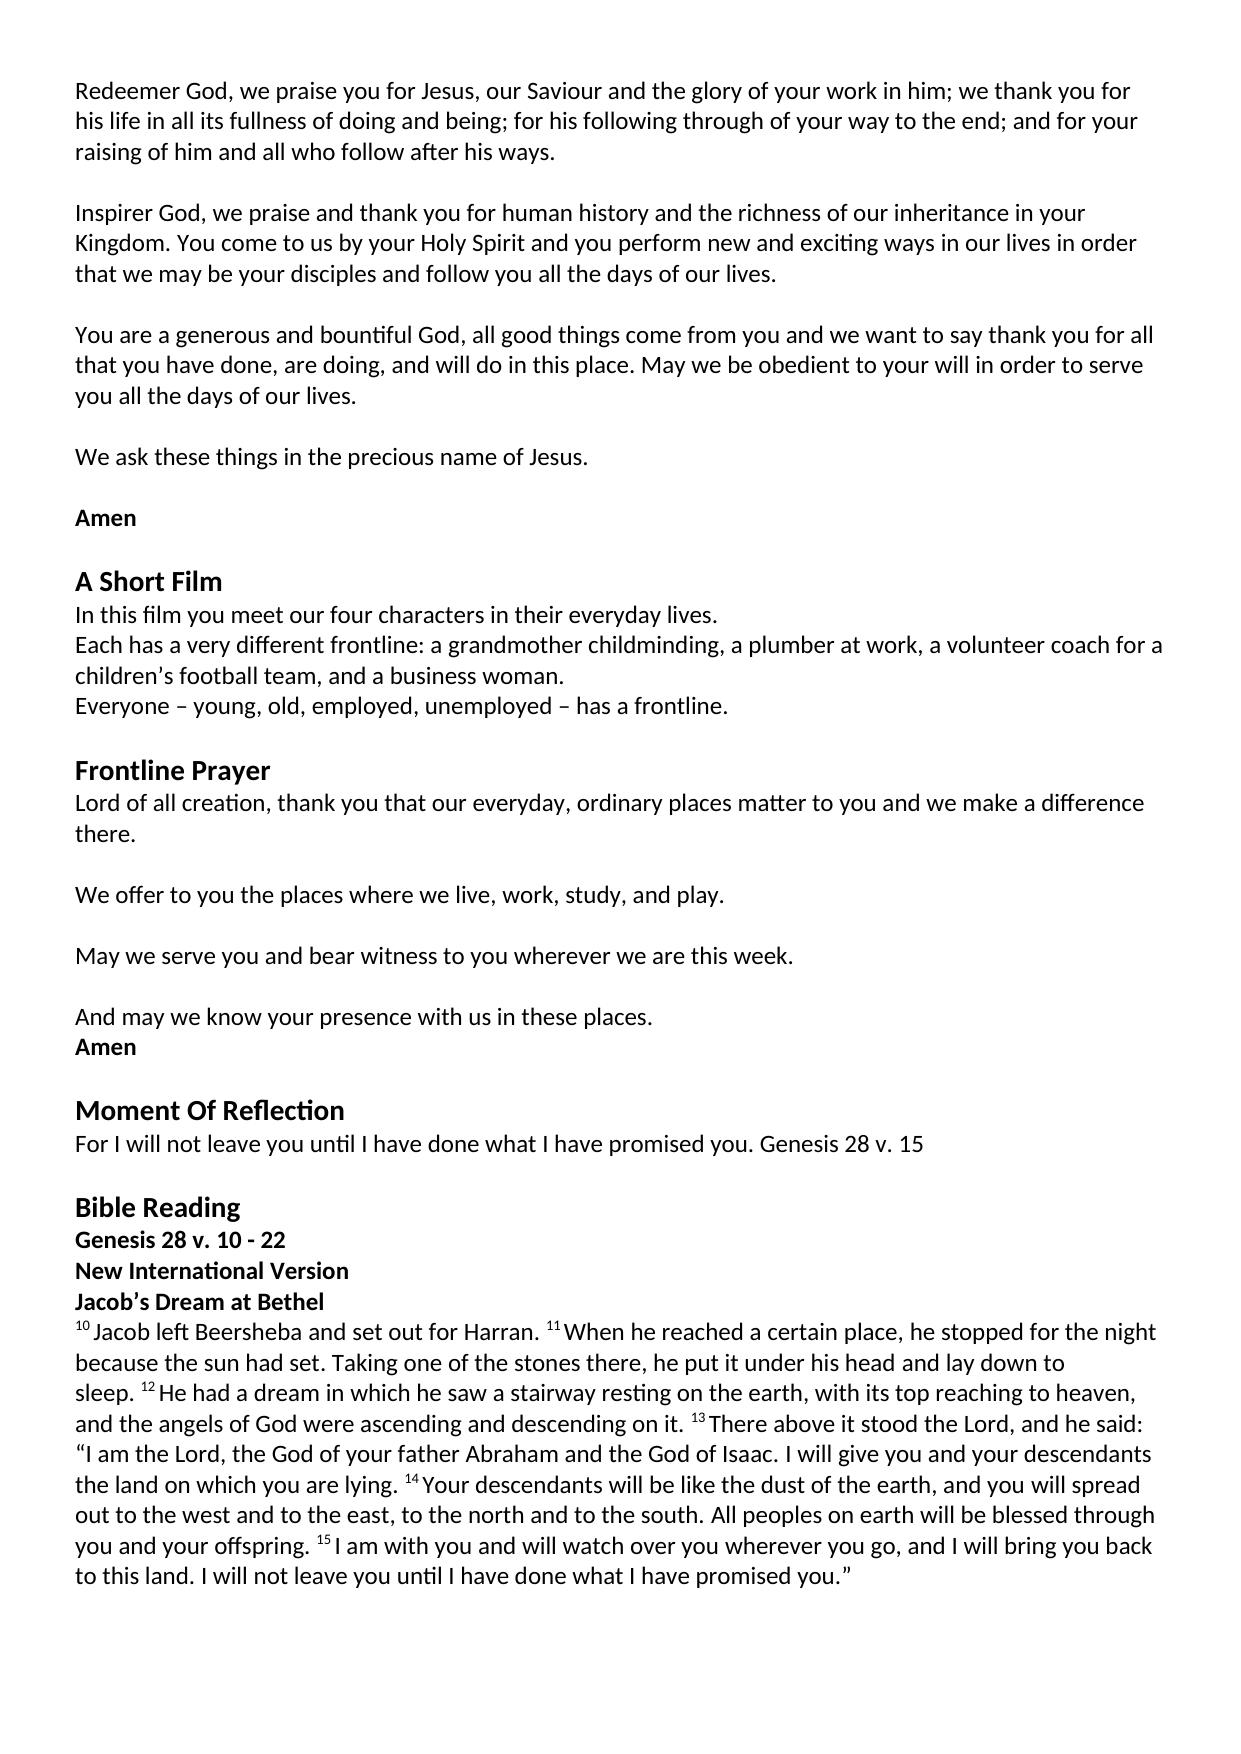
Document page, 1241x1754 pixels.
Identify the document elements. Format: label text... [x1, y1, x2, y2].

text For I will not leave you until I have done what I have promised you. Genesis 28 v. 15 [75, 1128, 1165, 1158]
text Each has a very different frontline: a grandmother childminding, a plumber at work, a volunteer coach for a children’s football team, and a business woman. [75, 629, 1165, 691]
text Inspirer God, we praise and thank you for human history and the richness of our inheritance in your Kingdom. You come to us by your Holy Spirit and you perform new and exciting ways in our lives in order that we may be your disciples and follow you all the days of our lives. [75, 197, 1165, 289]
text Amen [75, 1031, 1165, 1062]
text In this film you meet our four characters in their everyday lives. [75, 599, 1165, 629]
text Bible Reading [75, 1189, 1165, 1225]
text Everyone – young, old, employed, unemployed – has a frontline. [75, 691, 1165, 721]
text Redeemer God, we praise you for Jesus, our Saviour and the glory of your work in him; we thank you for his life in all its fullness of doing and being; for his following through of your way to the end; and for your raising of him and all who follow after his ways. [75, 75, 1165, 167]
text We ask these things in the precious name of Jesus. [75, 441, 1165, 472]
text And may we know your presence with us in these places. [75, 1001, 1165, 1031]
text Lord of all creation, thank you that our everyday, ordinary places matter to you and we make a difference there. [75, 787, 1165, 848]
text May we serve you and bear witness to you wherever we are this week. [75, 940, 1165, 970]
text You are a generous and bountiful God, all good things come from you and we want to say thank you for all that you have done, are doing, and will do in this place. May we be obedient to your will in order to serve you all the days of our lives. [75, 319, 1165, 411]
text New International Version [75, 1255, 1165, 1286]
text A Short Film [75, 563, 1165, 599]
text We offer to you the places where we live, work, study, and play. [75, 848, 1165, 909]
text Amen [75, 502, 1165, 533]
text 10 Jacob left Beersheba and set out for Harran. 11 When he reached a certain place, he stopped for the night because the sun had set. Taking one of the stones there, he put it under his head and lay down to sleep. 12 He had a dream in which he saw a stairway resting on the earth, with its top reaching to heaven, and the angels of God were ascending and descending on it. 13 There above it stood the Lord, and he said: “I am the Lord, the God of your father Abraham and the God of Isaac. I will give you and your descendants the land on which you are lying. 14 Your descendants will be like the dust of the earth, and you will spread out to the west and to the east, to the north and to the south. All peoples on earth will be blessed through you and your offspring. 15 I am with you and will watch over you wherever you go, and I will bring you back to this land. I will not leave you until I have done what I have promised you.” [75, 1316, 1165, 1591]
text Genesis 28 v. 10 - 22 [75, 1225, 1165, 1255]
text Moment Of Reflection [75, 1092, 1165, 1128]
text Jacob’s Dream at Bethel [75, 1286, 1165, 1316]
text Frontline Prayer [75, 752, 1165, 787]
